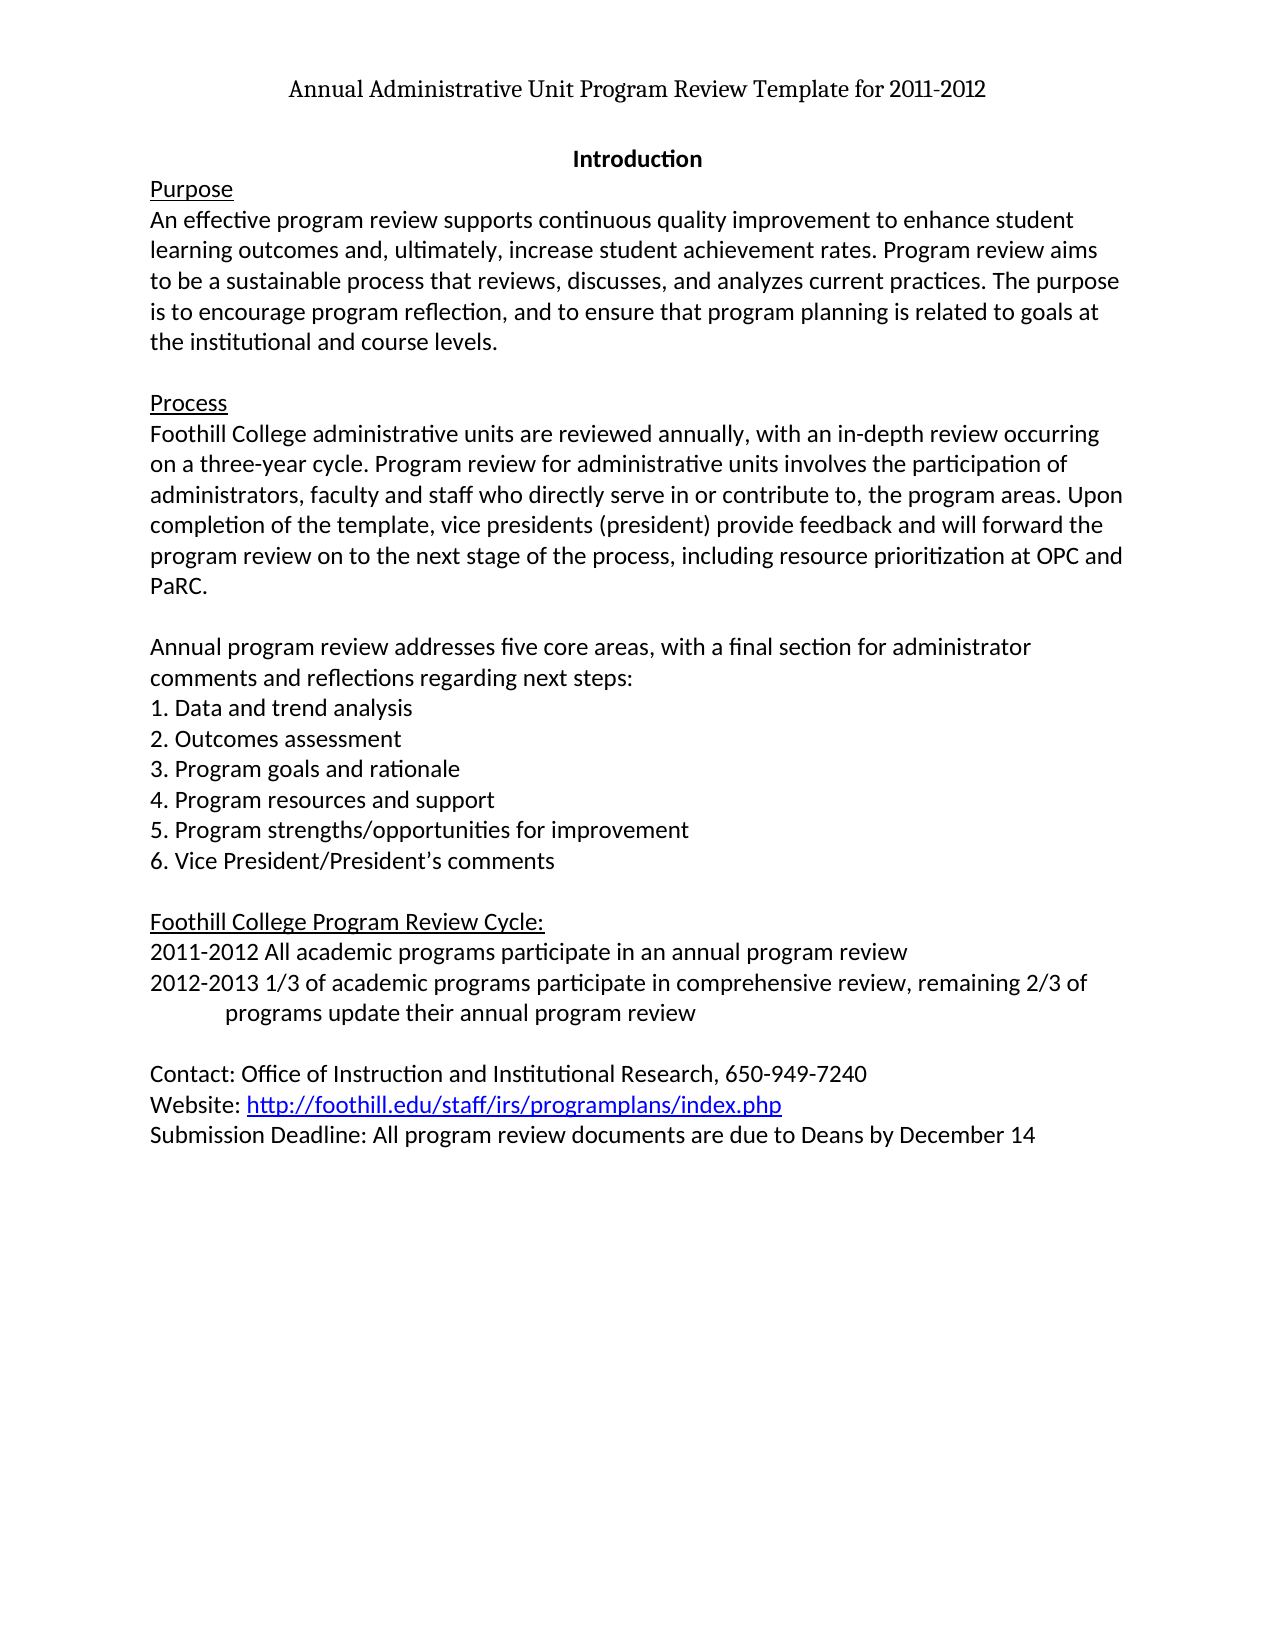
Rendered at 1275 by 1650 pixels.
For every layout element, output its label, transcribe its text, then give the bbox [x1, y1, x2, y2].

text Submission Deadline: All program review documents are due to Deans by December 14 [150, 1120, 1125, 1150]
text An effective program review supports continuous quality improvement to enhance student learning outcomes and, ultimately, increase student achievement rates. Program review aims to be a sustainable process that reviews, discusses, and analyzes current practices. The purpose is to encourage program reflection, and to ensure that program planning is related to goals at the institutional and course levels. [150, 204, 1125, 357]
text 2012-2013 1/3 of academic programs participate in comprehensive review, remaining 2/3 of programs update their annual program review [150, 967, 1125, 1028]
text 1. Data and trend analysis [150, 692, 1125, 723]
text Contact: Office of Instruction and Institutional Research, 650-949-7240 [150, 1059, 1125, 1089]
text 4. Program resources and support [150, 784, 1125, 814]
text Website: http://foothill.edu/staff/irs/programplans/index.php [150, 1089, 1125, 1120]
text Introduction [150, 143, 1125, 173]
text 2011-2012 All academic programs participate in an annual program review [150, 937, 1125, 967]
text 6. Vice President/President’s comments [150, 845, 1125, 876]
text Purpose [150, 173, 1125, 204]
text 5. Program strengths/opportunities for improvement [150, 814, 1125, 845]
text Annual program review addresses five core areas, with a final section for administrator comments and reflections regarding next steps: [150, 631, 1125, 692]
text Foothill College administrative units are reviewed annually, with an in-depth review occurring on a three-year cycle. Program review for administrative units involves the participation of administrators, faculty and staff who directly serve in or contribute to, the program areas. Upon completion of the template, vice presidents (president) provide feedback and will forward the program review on to the next stage of the process, including resource prioritization at OPC and PaRC. [150, 418, 1125, 601]
text Process [150, 387, 1125, 418]
text Foothill College Program Review Cycle: [150, 906, 1125, 937]
text 3. Program goals and rationale [150, 753, 1125, 784]
text 2. Outcomes assessment [150, 723, 1125, 753]
